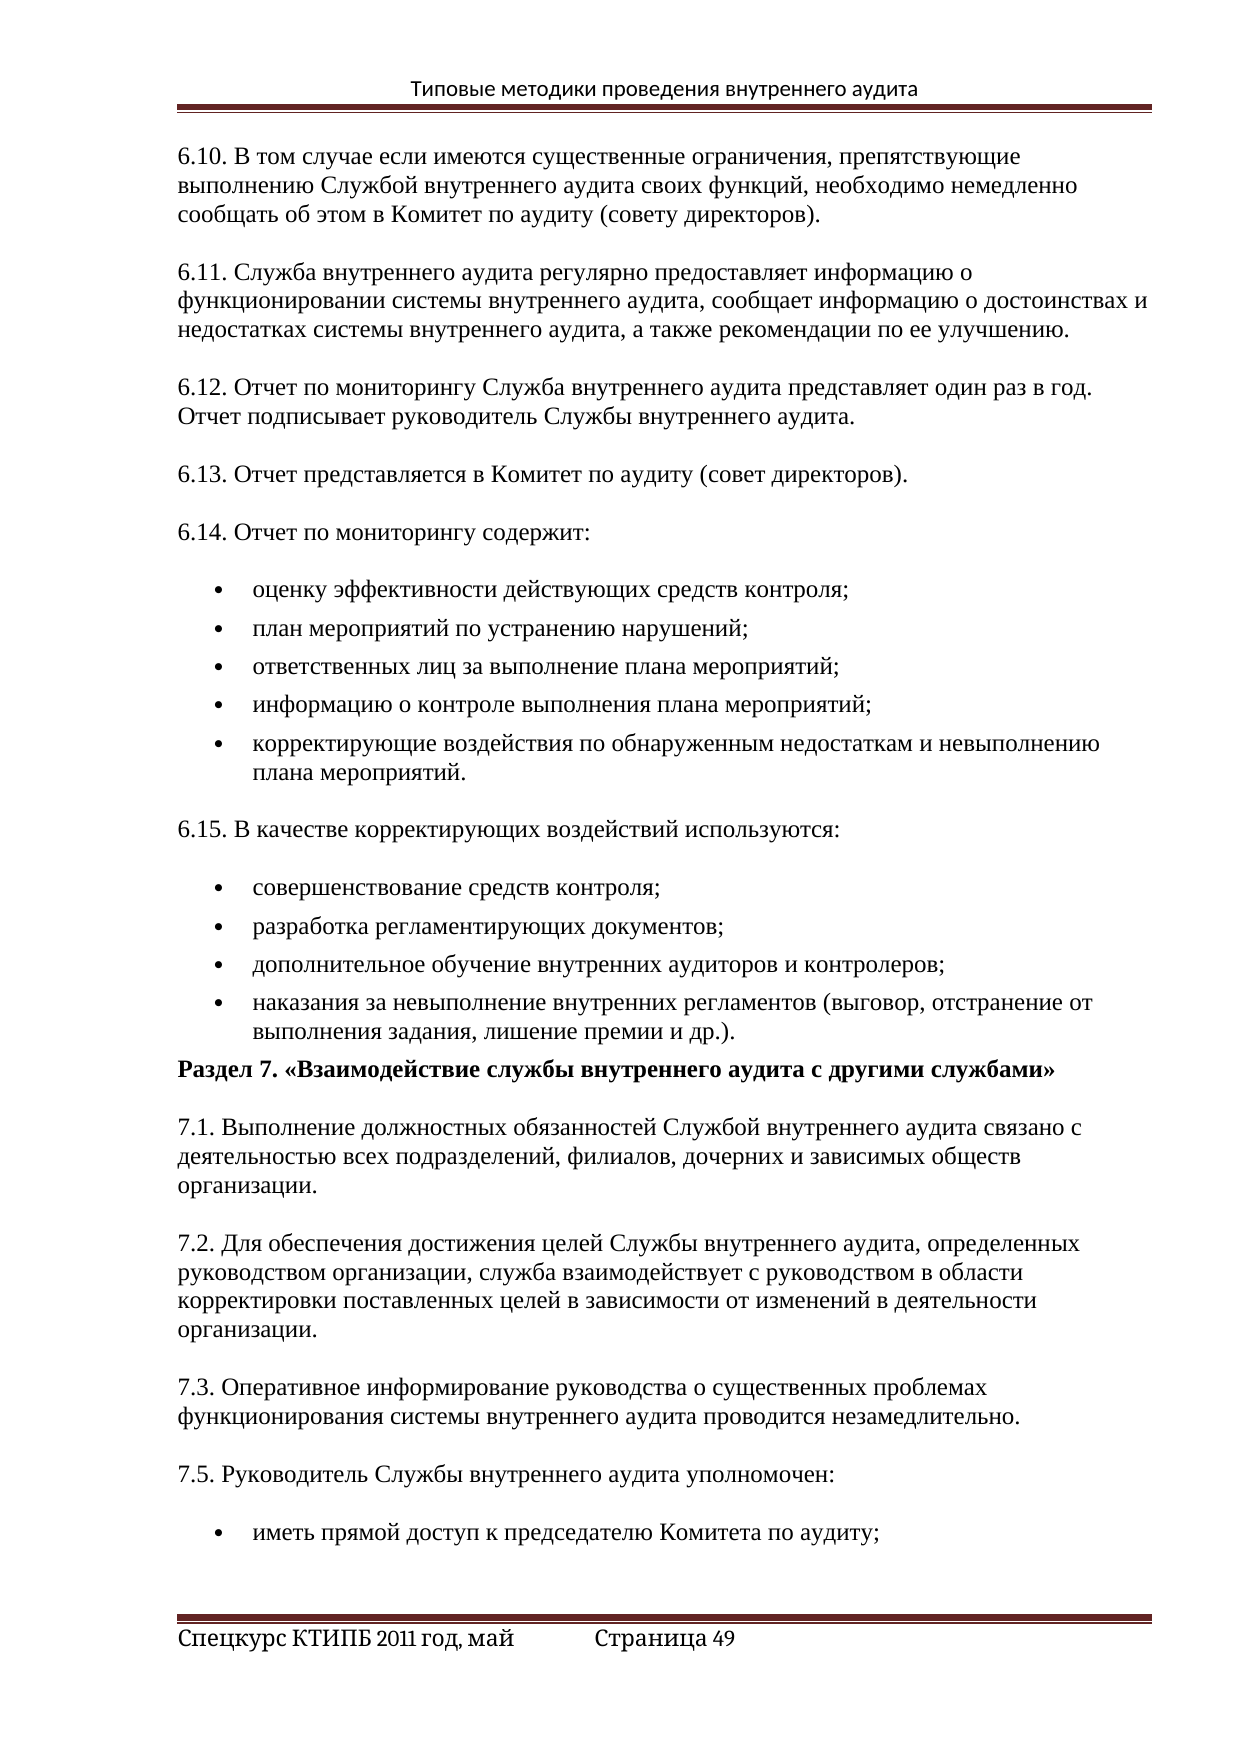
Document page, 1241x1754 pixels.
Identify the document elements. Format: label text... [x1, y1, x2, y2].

text 7.5. Руководитель Службы внутреннего аудита уполномочен: [177, 1459, 1152, 1487]
list информацию о контроле выполнения плана мероприятий; [215, 689, 1152, 718]
list разработка регламентирующих документов; [215, 911, 1152, 939]
list корректирующие воздействия по обнаруженным недостаткам и невыполнению плана мероприятий. [215, 728, 1152, 785]
list дополнительное обучение внутренних аудиторов и контролеров; [215, 949, 1152, 978]
text 6.11. Служба внутреннего аудита регулярно предоставляет информацию о функционировании системы внутреннего аудита, сообщает информацию о достоинствах и недостатках системы внутреннего аудита, а также рекомендации по ее улучшению. [177, 257, 1152, 343]
subtitle Раздел 7. «Взаимодействие службы внутреннего аудита с другими службами» [177, 1054, 1152, 1083]
list ответственных лиц за выполнение плана мероприятий; [215, 651, 1152, 680]
list наказания за невыполнение внутренних регламентов (выговор, отстранение от выполнения задания, лишение премии и др.). [215, 987, 1152, 1045]
text 7.3. Оперативное информирование руководства о существенных проблемах функционирования системы внутреннего аудита проводится незамедлительно. [177, 1372, 1152, 1429]
text 6.15. В качестве корректирующих воздействий используются: [177, 814, 1152, 843]
text 6.13. Отчет представляется в Комитет по аудиту (совет директоров). [177, 459, 1152, 487]
list совершенствование средств контроля; [215, 872, 1152, 901]
text 7.2. Для обеспечения достижения целей Службы внутреннего аудита, определенных руководством организации, служба взаимодействует с руководством в области корректировки поставленных целей в зависимости от изменений в деятельности организации. [177, 1228, 1152, 1343]
list иметь прямой доступ к председателю Комитета по аудиту; [215, 1517, 1152, 1545]
list оценку эффективности действующих средств контроля; [215, 574, 1152, 603]
text 6.10. В том случае если имеются существенные ограничения, препятствующие выполнению Службой внутреннего аудита своих функций, необходимо немедленно сообщать об этом в Комитет по аудиту (совету директоров). [177, 141, 1152, 227]
text 6.12. Отчет по мониторингу Служба внутреннего аудита представляет один раз в год. Отчет подписывает руководитель Службы внутреннего аудита. [177, 372, 1152, 429]
list план мероприятий по устранению нарушений; [215, 613, 1152, 642]
text 7.1. Выполнение должностных обязанностей Службой внутреннего аудита связано с деятельностью всех подразделений, филиалов, дочерних и зависимых обществ организации. [177, 1112, 1152, 1199]
text 6.14. Отчет по мониторингу содержит: [177, 517, 1152, 545]
